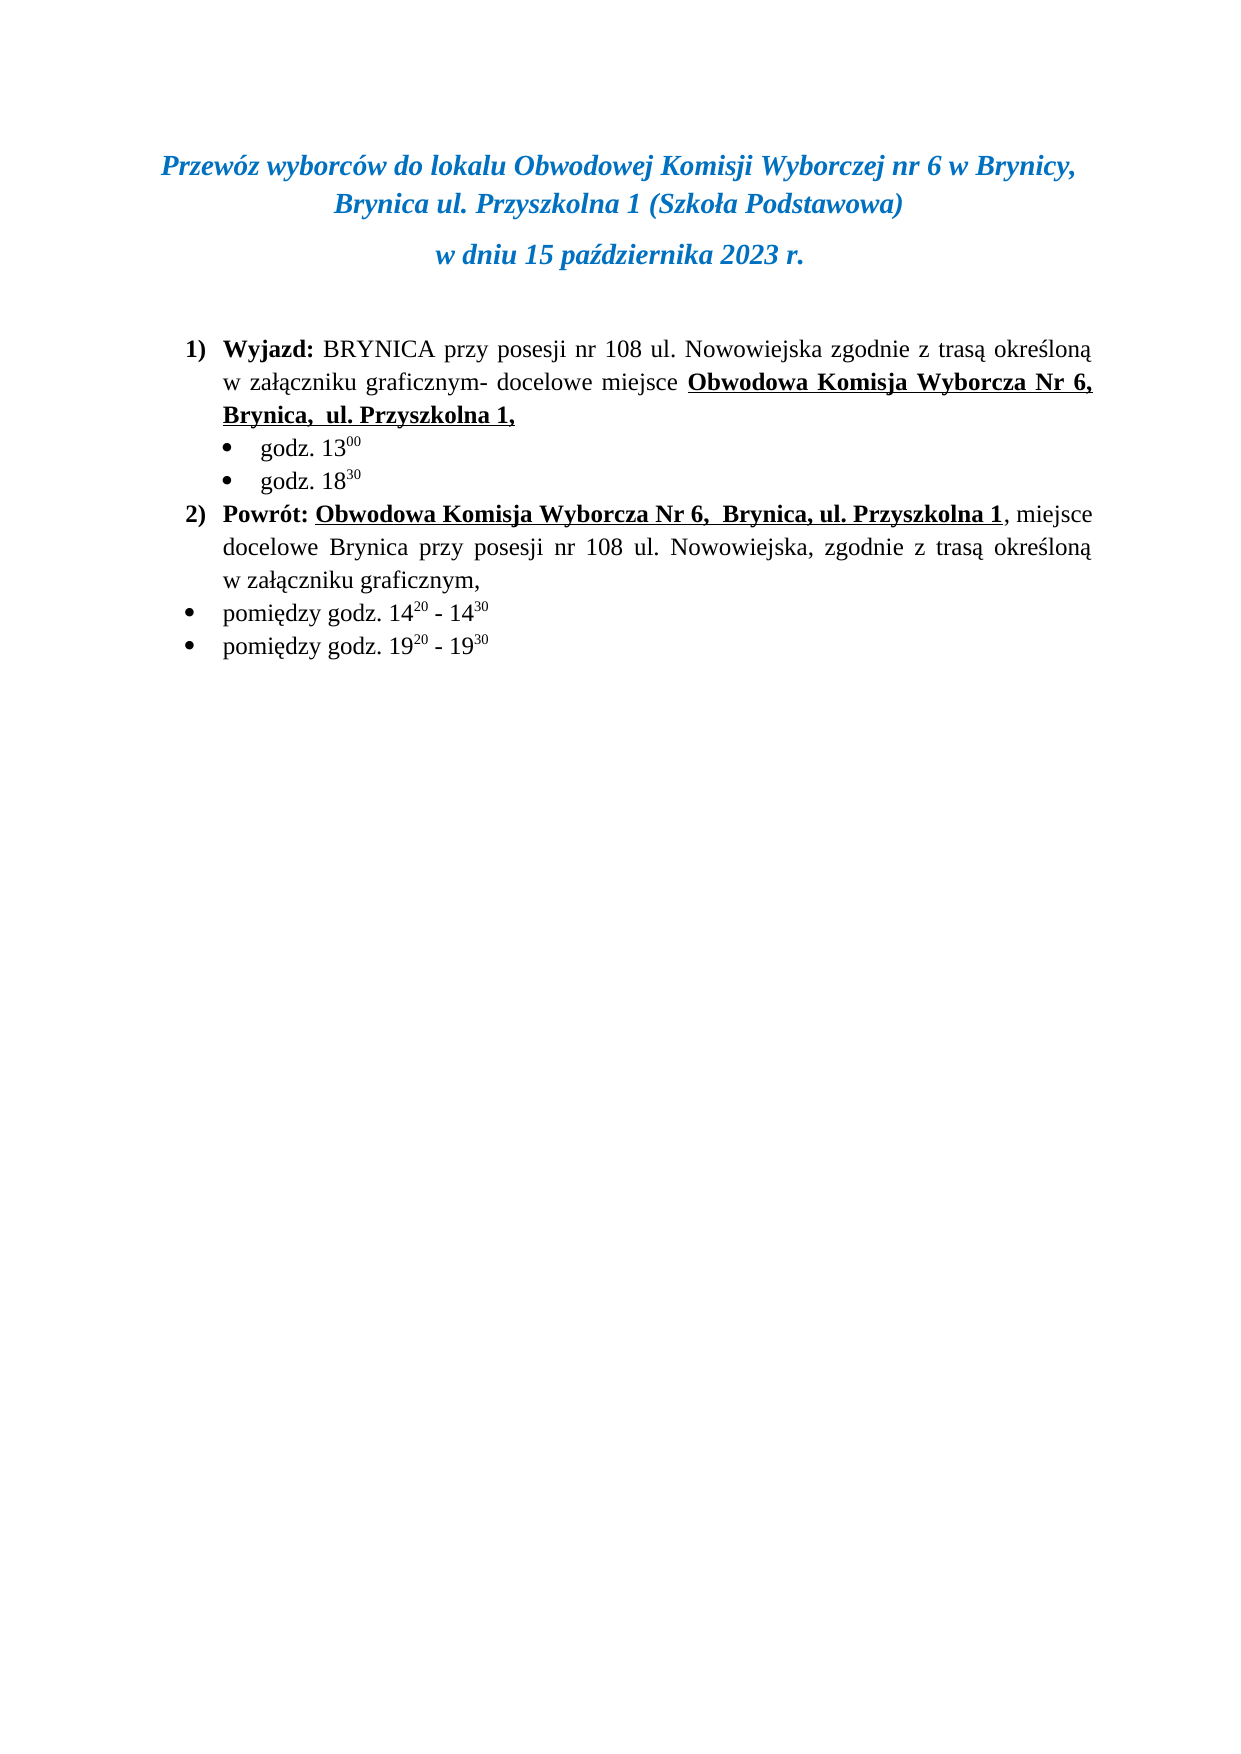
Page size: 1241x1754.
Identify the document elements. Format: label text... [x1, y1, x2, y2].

list Powrót: Obwodowa Komisja Wyborcza Nr 6, Brynica, ul. Przyszkolna 1, miejsce docelowe Brynica przy posesji nr 108 ul. Nowowiejska, zgodnie z trasą określoną w załączniku graficznym, [185, 499, 1093, 594]
list Wyjazd: BRYNICA przy posesji nr 108 ul. Nowowiejska zgodnie z trasą określoną w załączniku graficznym- docelowe miejsce Obwodowa Komisja Wyborcza Nr 6, Brynica, ul. Przyszkolna 1, [185, 334, 1093, 428]
list godz. 1300 [223, 433, 1093, 462]
text Przewóz wyborców do lokalu Obwodowej Komisji Wyborczej nr 6 w Brynicy, Brynica ul. Przyszkolna 1 (Szkoła Podstawowa) [148, 148, 1093, 220]
list pomiędzy godz. 1420 - 1430 [185, 598, 1093, 627]
text w dniu 15 października 2023 r. [148, 237, 1093, 271]
list pomiędzy godz. 1920 - 1930 [185, 631, 1093, 660]
list godz. 1830 [223, 466, 1093, 494]
